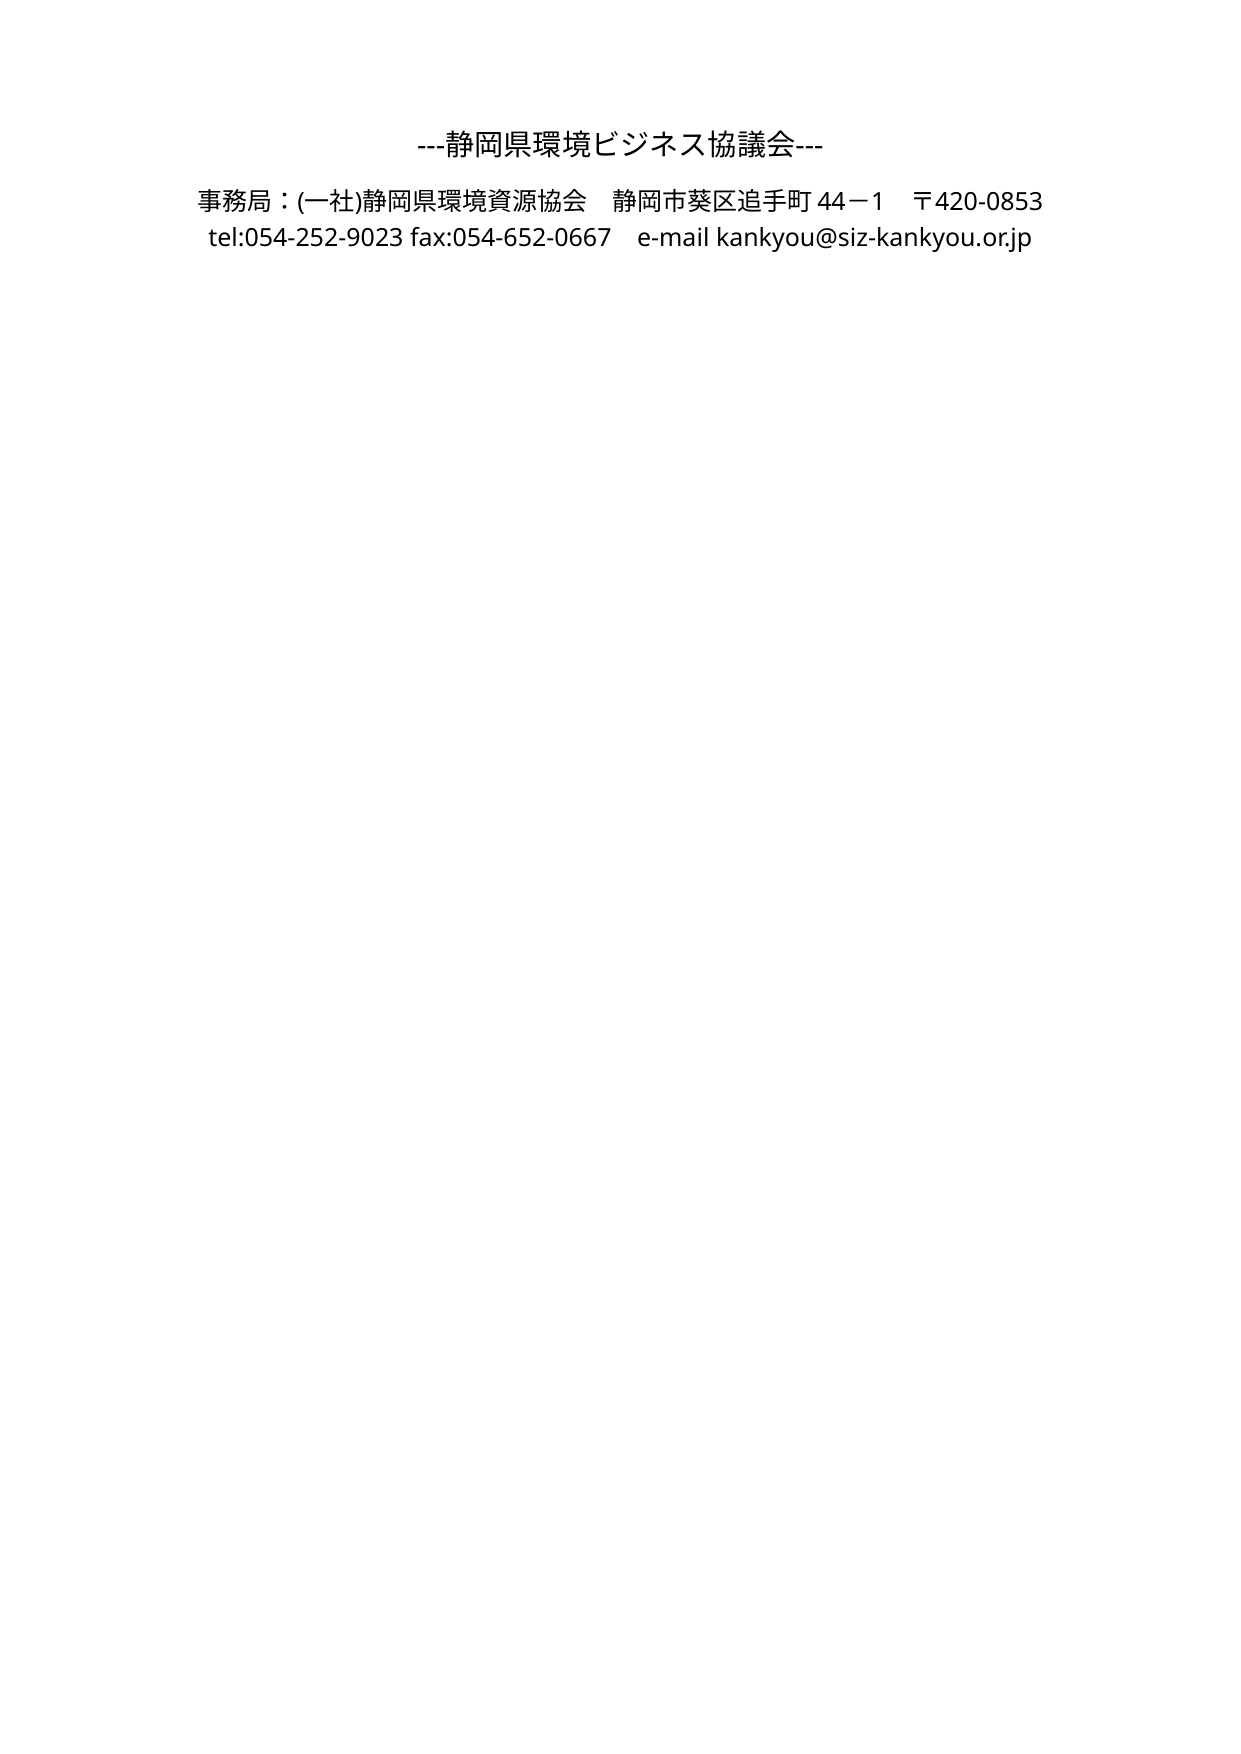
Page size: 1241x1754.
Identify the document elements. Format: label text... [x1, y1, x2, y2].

text ---静岡県環境ビジネス協議会--- [177, 106, 1063, 181]
text tel:054-252-9023 fax:054-652-0667 e-mail kankyou@siz-kankyou.or.jp [177, 218, 1063, 256]
text 事務局：(一社)静岡県環境資源協会 静岡市葵区追手町44－1 〒420-0853 [177, 181, 1063, 218]
